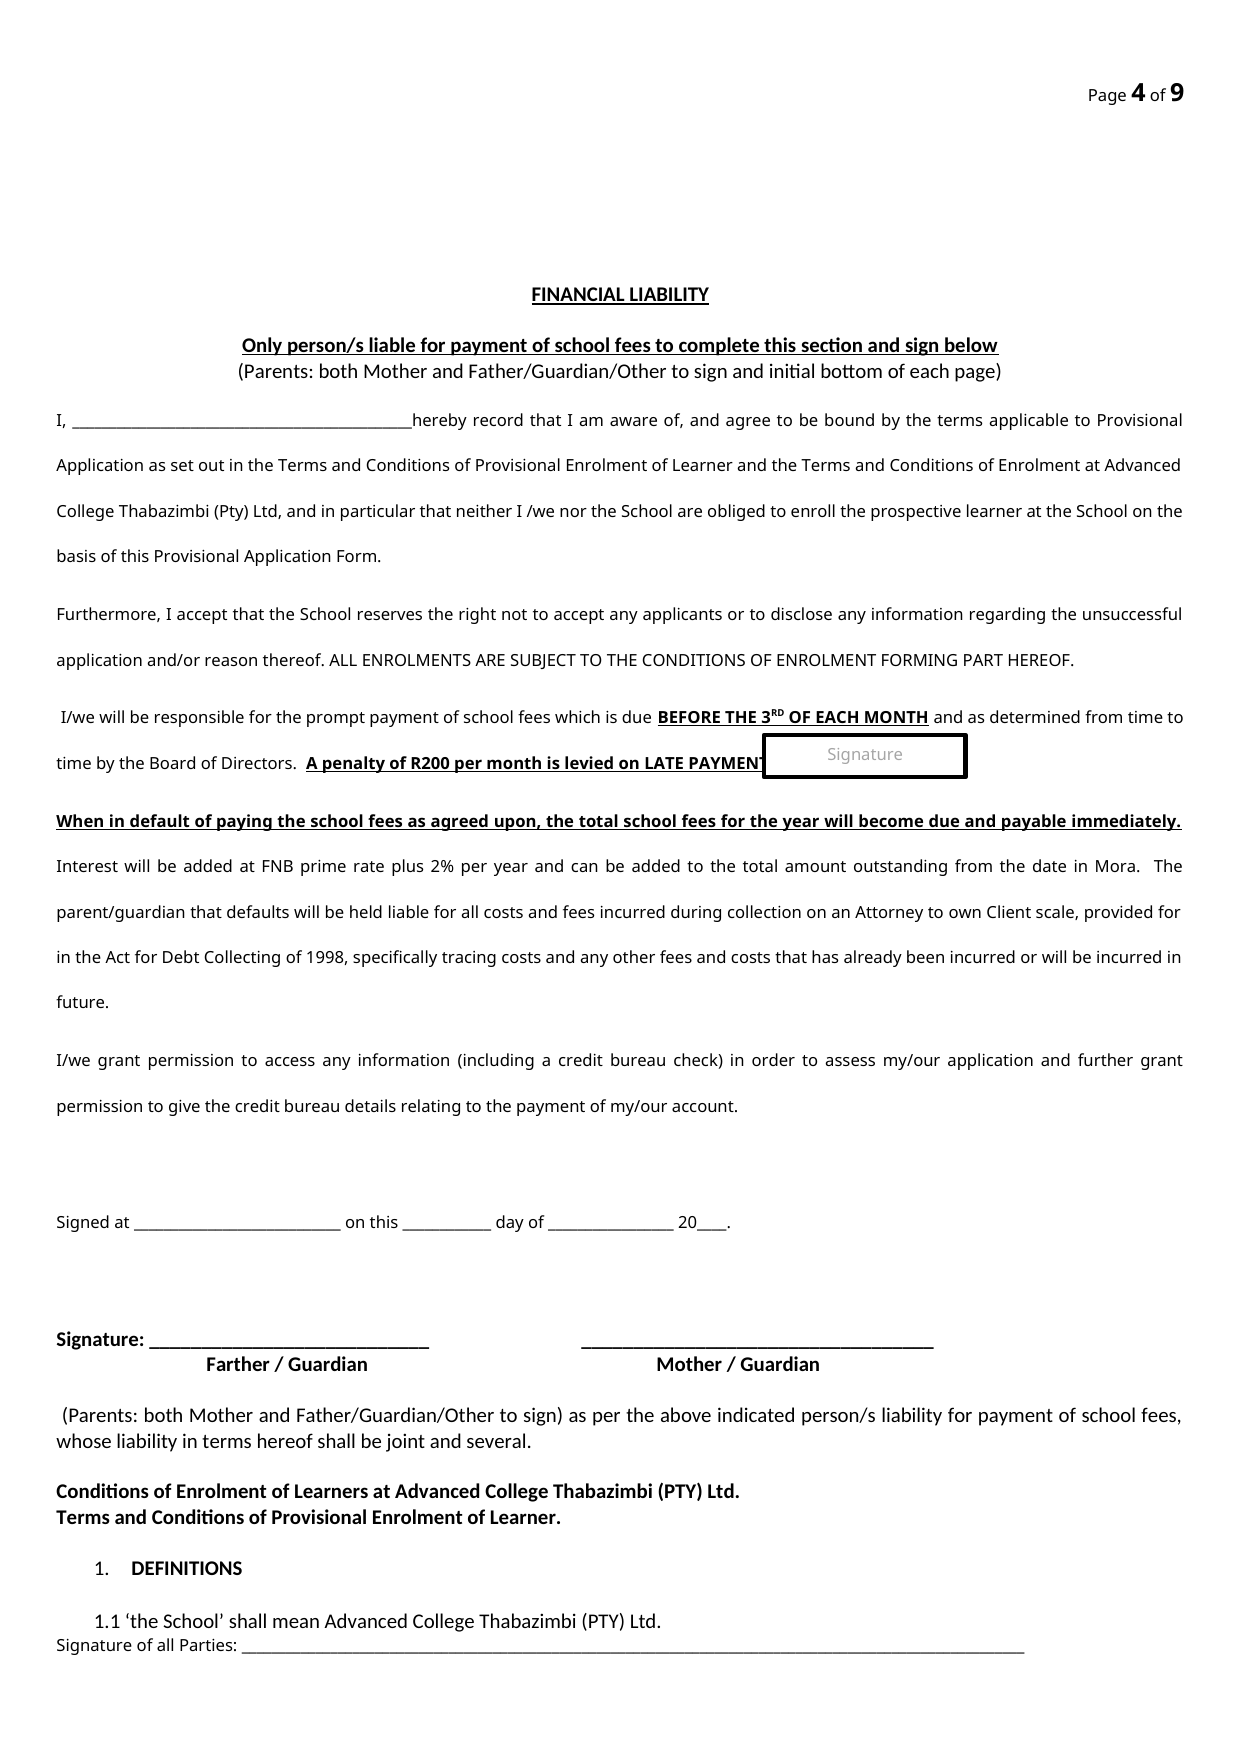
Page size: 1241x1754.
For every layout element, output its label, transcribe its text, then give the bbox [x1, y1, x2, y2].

text I/we grant permission to access any information (including a credit bureau check) in order to assess my/our application and further grant permission to give the credit bureau details relating to the payment of my/our account. [56, 1049, 1184, 1117]
text I, ______________________________________________hereby record that I am aware of, and agree to be bound by the terms applicable to Provisional Application as set out in the Terms and Conditions of Provisional Enrolment of Learner and the Terms and Conditions of Enrolment at Advanced College Thabazimbi (Pty) Ltd, and in particular that neither I /we nor the School are obliged to enroll the prospective learner at the School on the basis of this Provisional Application Form. [56, 409, 1184, 568]
list DEFINITIONS [94, 1555, 1184, 1580]
text Furthermore, I accept that the School reserves the right not to accept any applicants or to disclose any information regarding the unsuccessful application and/or reason thereof. ALL ENROLMENTS ARE SUBJECT TO THE CONDITIONS OF ENROLMENT FORMING PART HEREOF. [56, 603, 1184, 671]
text (Parents: both Mother and Father/Guardian/Other to sign and initial bottom of each page) [56, 358, 1184, 383]
text 1.1 ‘the School’ shall mean Advanced College Thabazimbi (PTY) Ltd. [94, 1608, 1184, 1633]
text (Parents: both Mother and Father/Guardian/Other to sign) as per the above indicated person/s liability for payment of school fees, whose liability in terms hereof shall be joint and several. [56, 1402, 1184, 1453]
text Farther / Guardian Mother / Guardian [56, 1352, 1184, 1377]
text Signed at ____________________________ on this ____________ day of _________________ 20____. [56, 1210, 1184, 1233]
text FINANCIAL LIABILITY [56, 282, 1184, 307]
text Only person/s liable for payment of school fees to complete this section and sign below [56, 332, 1184, 358]
text Terms and Conditions of Provisional Enrolment of Learner. [56, 1504, 1184, 1529]
text Signature: ___________________________ __________________________________ [56, 1326, 1184, 1352]
text When in default of paying the school fees as agreed upon, the total school fees for the year will become due and payable immediately. Interest will be added at FNB prime rate plus 2% per year and can be added to the total amount outstanding from the date in Mora. The parent/guardian that defaults will be held liable for all costs and fees incurred during collection on an Attorney to own Client scale, provided for in the Act for Debt Collecting of 1998, specifically tracing costs and any other fees and costs that has already been incurred or will be incurred in future. [56, 809, 1184, 1014]
text Conditions of Enrolment of Learners at Advanced College Thabazimbi (PTY) Ltd. [56, 1479, 1184, 1504]
text I/we will be responsible for the prompt payment of school fees which is due BEFORE THE 3RD OF EACH MONTH and as determined from time to time by the Board of Directors. A penalty of R200 per month is levied on LATE PAYMENTS. [56, 706, 1184, 774]
